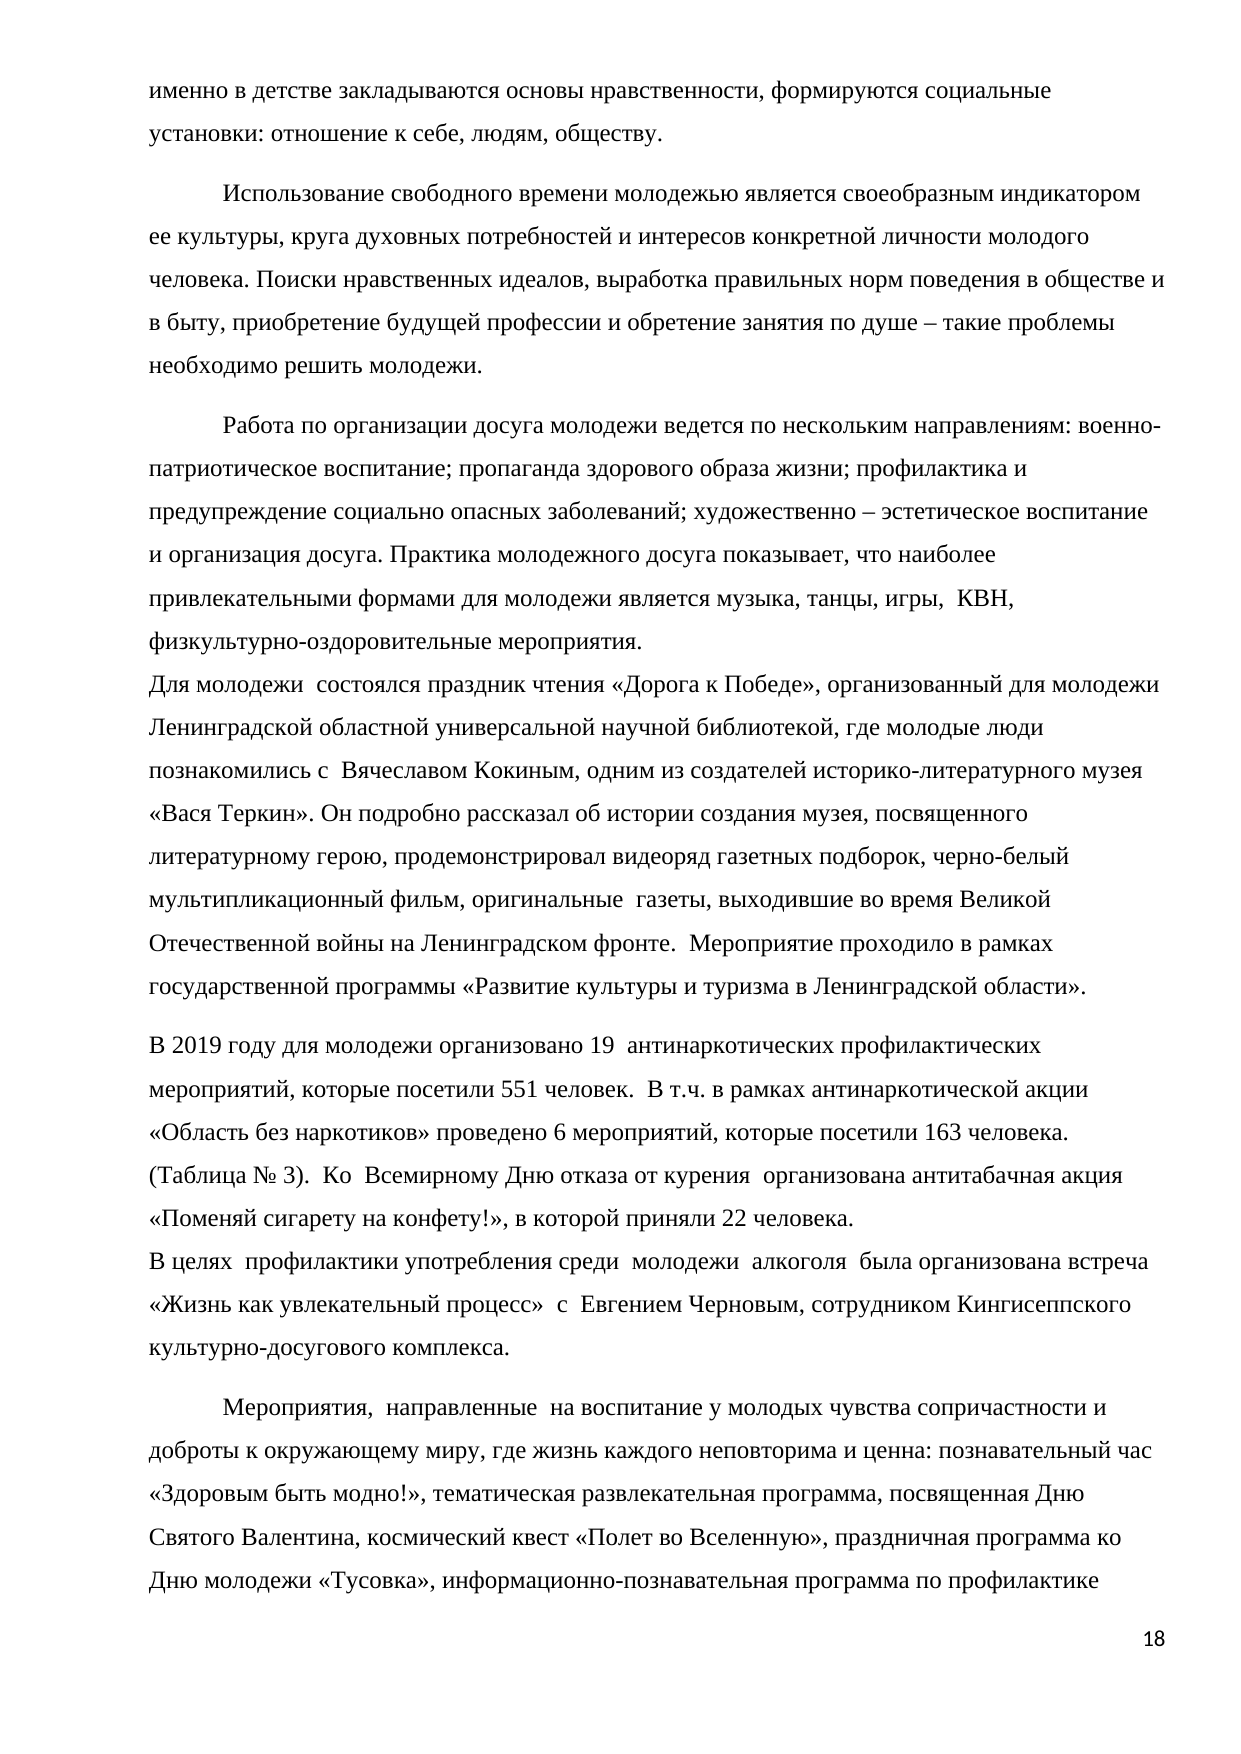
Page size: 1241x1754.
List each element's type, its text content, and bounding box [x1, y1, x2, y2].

text Работа по организации досуга молодежи ведется по нескольким направлениям: военно-патриотическое воспитание; пропаганда здорового образа жизни; профилактика и предупреждение социально опасных заболеваний; художественно – эстетическое воспитание и организация досуга. Практика молодежного досуга показывает, что наиболее привлекательными формами для молодежи является музыка, танцы, игры, КВН, физкультурно-оздоровительные мероприятия. Для молодежи состоялся праздник чтения «Дорога к Победе», организованный для молодежи Ленинградской областной универсальной научной библиотекой, где молодые люди познакомились с Вячеславом Кокиным, одним из создателей историко-литературного музея «Вася Теркин». Он подробно рассказал об истории создания музея, посвященного литературному герою, продемонстрировал видеоряд газетных подборок, черно-белый мультипликационный фильм, оригинальные газеты, выходившие во время Великой Отечественной войны на Ленинградском фронте. Мероприятие проходило в рамках государственной программы «Развитие культуры и туризма в Ленинградской области». [149, 410, 1165, 999]
text В 2019 году для молодежи организовано 19 антинаркотических профилактических мероприятий, которые посетили 551 человек. В т.ч. в рамках антинаркотической акции «Область без наркотиков» проведено 6 мероприятий, которые посетили 163 человека. (Таблица № 3). Ко Всемирному Дню отказа от курения организована антитабачная акция «Поменяй сигарету на конфету!», в которой приняли 22 человека. В целях профилактики употребления среди молодежи алкоголя была организована встреча «Жизнь как увлекательный процесс» с Евгением Черновым, сотрудником Кингисеппского культурно-досугового комплекса. [149, 1031, 1165, 1361]
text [149, 75, 1165, 147]
text Использование свободного времени молодежью является своеобразным индикатором ее культуры, круга духовных потребностей и интересов конкретной личности молодого человека. Поиски нравственных идеалов, выработка правильных норм поведения в обществе и в быту, приобретение будущей профессии и обретение занятия по душе – такие проблемы необходимо решить молодежи. [149, 178, 1165, 379]
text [149, 1392, 1165, 1593]
